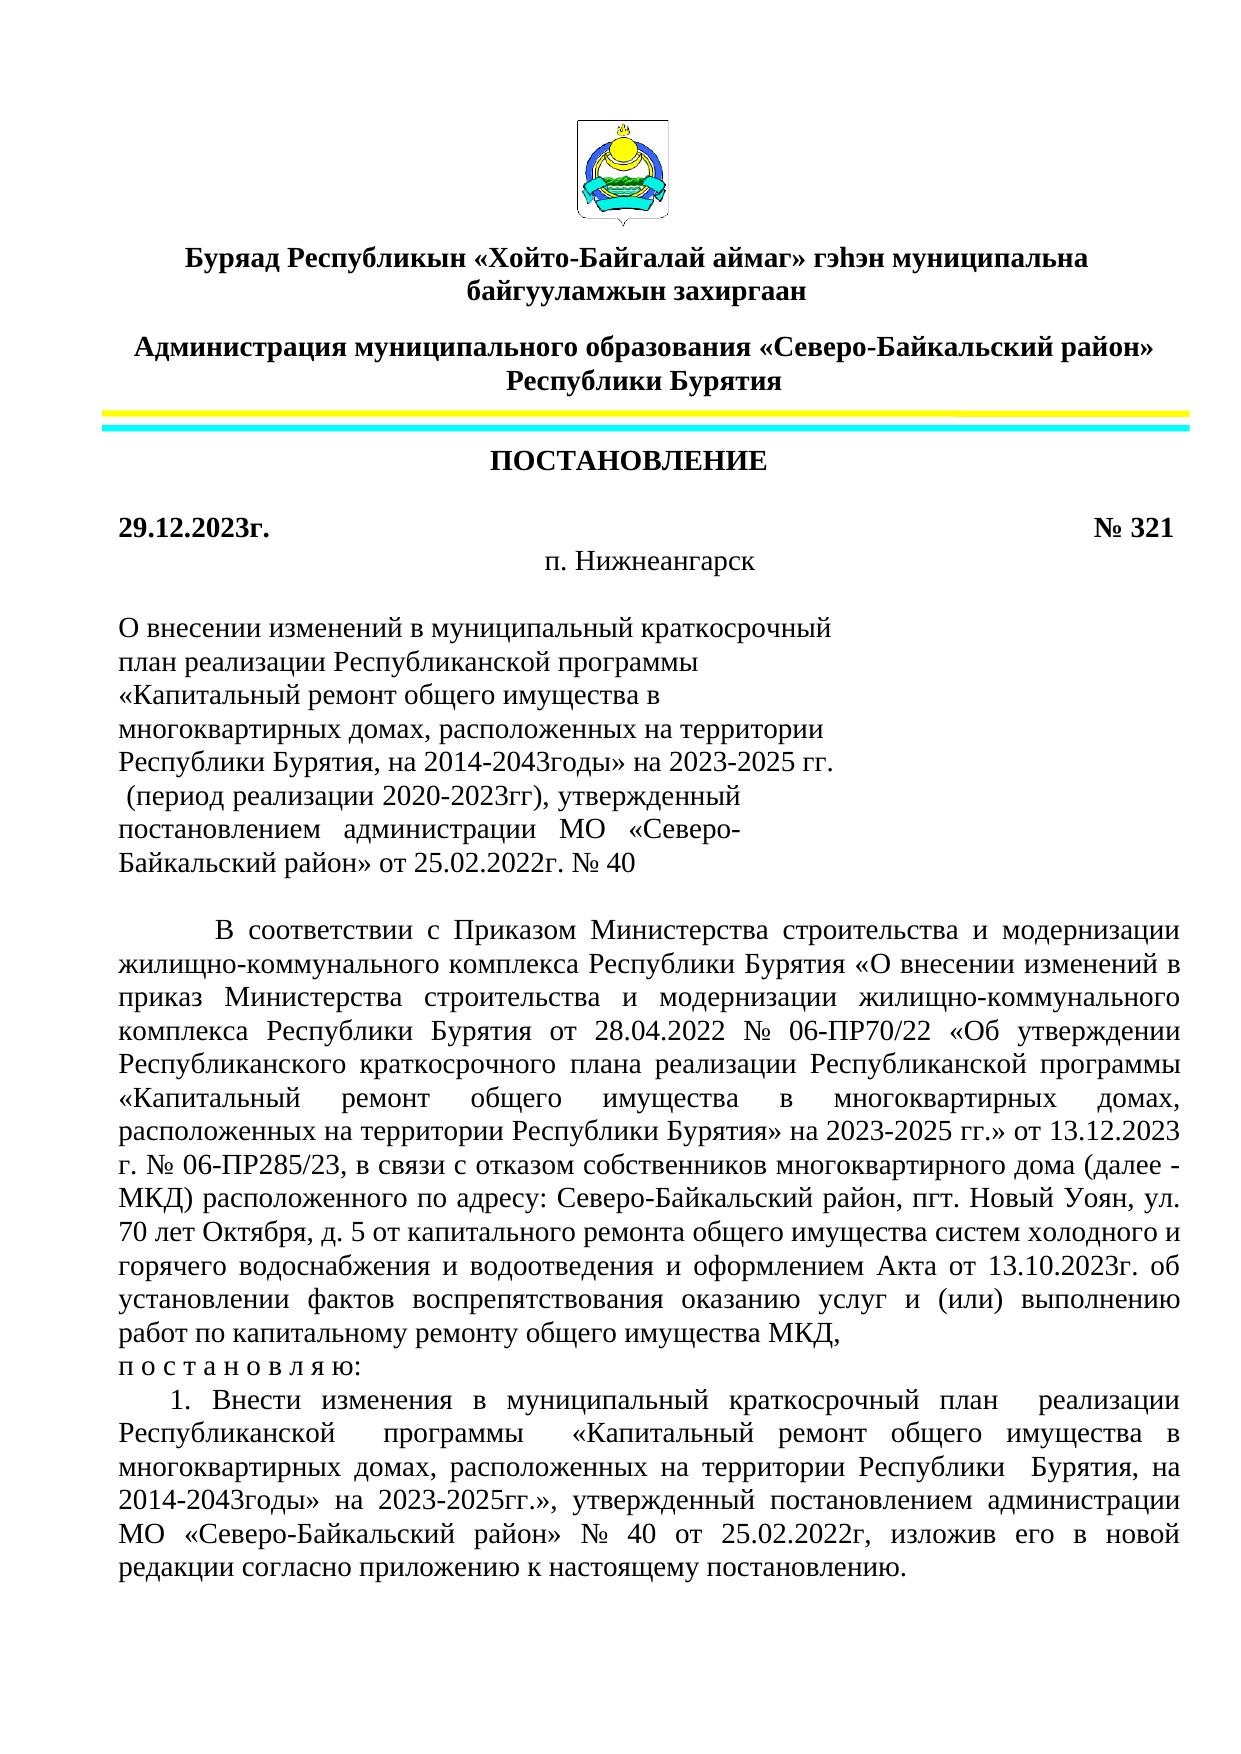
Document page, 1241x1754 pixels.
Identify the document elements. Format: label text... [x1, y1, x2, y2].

text Республики Бурятия, на 2014-2043годы» на 2023-2025 гг. [118, 744, 1181, 778]
text ПОСТАНОВЛЕНИЕ [118, 443, 1181, 476]
text п. Нижнеангарск [118, 543, 1181, 577]
text план реализации Республиканской программы [118, 644, 1181, 677]
text п о с т а н о в л я ю: [118, 1348, 1181, 1382]
text В соответствии с Приказом Министерства строительства и модернизации жилищно-коммунального комплекса Республики Бурятия «О внесении изменений в приказ Министерства строительства и модернизации жилищно-коммунального комплекса Республики Бурятия от 28.04.2022 № 06-ПР70/22 «Об утверждении Республиканского краткосрочного плана реализации Республиканской программы «Капитальный ремонт общего имущества в многоквартирных домах, расположенных на территории Республики Бурятия» на 2023-2025 гг.» от 13.12.2023 г. № 06-ПР285/23, в связи с отказом собственников многоквартирного дома (далее - МКД) расположенного по адресу: Северо-Байкальский район, пгт. Новый Уоян, ул. 70 лет Октября, д. 5 от капитального ремонта общего имущества систем холодного и горячего водоснабжения и водоотведения и оформлением Акта от 13.10.2023г. об установлении фактов воспрепятствования оказанию услуг и (или) выполнению работ по капитальному ремонту общего имущества МКД, [118, 912, 1181, 1348]
text (период реализации 2020-2023гг), утвержденный постановлением администрации МО «Северо-Байкальский район» от 25.02.2022г. № 40 [118, 778, 741, 879]
text О внесении изменений в муниципальный краткосрочный [118, 610, 1181, 644]
list Внести изменения в муниципальный краткосрочный план реализации Республиканской программы «Капитальный ремонт общего имущества в многоквартирных домах, расположенных на территории Республики Бурятия, на 2014-2043годы» на 2023-2025гг.», утвержденный постановлением администрации МО «Северо-Байкальский район» № 40 от 25.02.2022г, изложив его в новой редакции согласно приложению к настоящему постановлению. [118, 1382, 1181, 1583]
text «Капитальный ремонт общего имущества в [118, 677, 1181, 711]
text 29.12.2023г. № 321 [118, 510, 1181, 543]
text многоквартирных домах, расположенных на территории [118, 711, 1181, 744]
